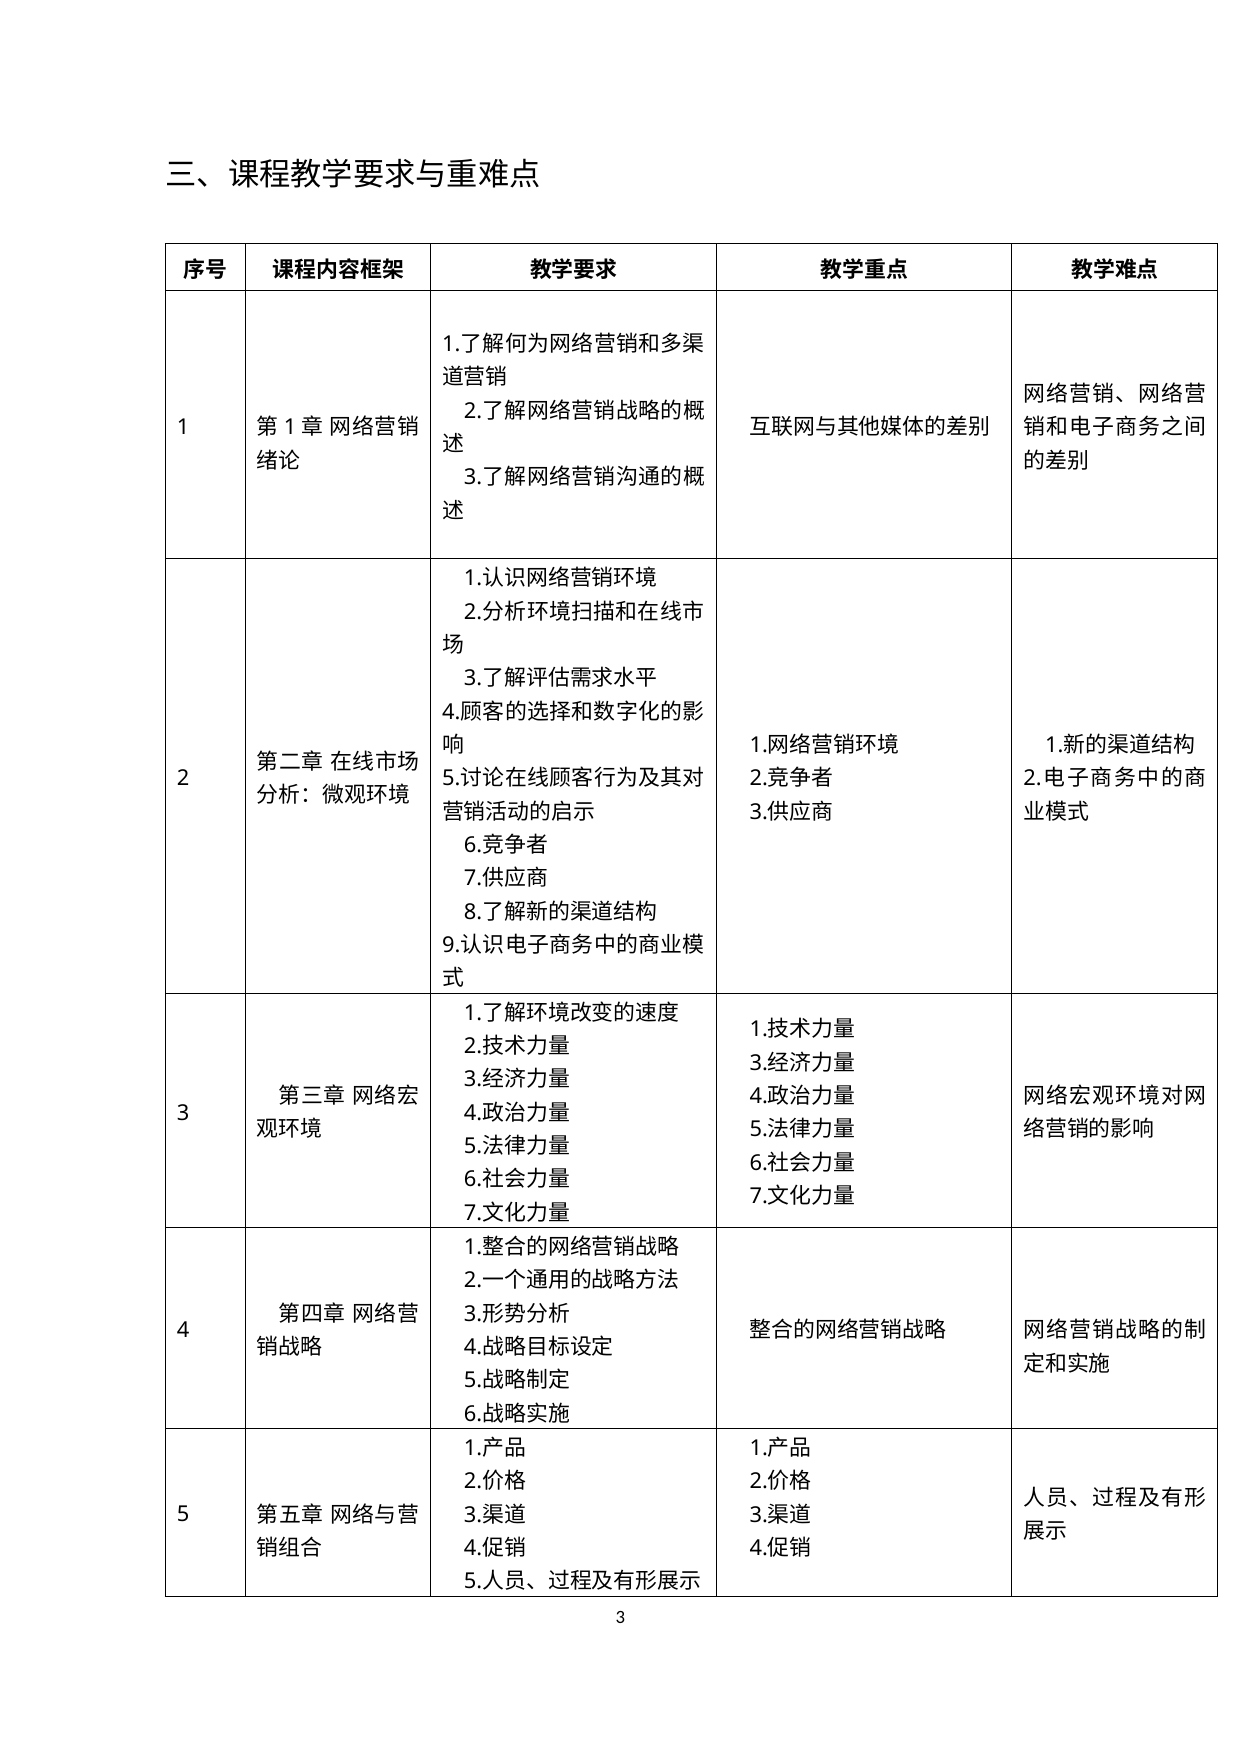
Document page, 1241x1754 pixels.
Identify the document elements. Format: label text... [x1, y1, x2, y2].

table_cell 1.认识网络营销环境 2.分析环境扫描和在线市场 3.了解评估需求水平 4.顾客的选择和数字化的影响 5.讨论在线顾客行为及其对营销活动的启示 6.竞争者 7.供应商 8.了解新的渠道结构 9.认识电子商务中的商业模式 [431, 559, 716, 992]
table_cell 网络营销战略的制定和实施 [1012, 1228, 1217, 1428]
table_header 教学要求 [431, 244, 716, 290]
table_cell 互联网与其他媒体的差别 [717, 291, 1011, 558]
table_cell 第二章 在线市场分析：微观环境 [246, 559, 430, 992]
table_cell 网络营销、网络营销和电子商务之间的差别 [1012, 291, 1217, 558]
table_cell 1.新的渠道结构 2.电子商务中的商业模式 [1012, 559, 1217, 992]
table_cell 第三章 网络宏观环境 [246, 994, 430, 1227]
table_cell 人员、过程及有形展示 [1012, 1429, 1217, 1596]
table_cell 网络宏观环境对网络营销的影响 [1012, 994, 1217, 1227]
table_header 教学难点 [1012, 244, 1217, 290]
table_cell 2 [166, 559, 245, 992]
table_cell 4 [166, 1228, 245, 1428]
table_header 序号 [166, 244, 245, 290]
table_cell 第五章 网络与营销组合 [246, 1429, 430, 1596]
table_cell 第四章 网络营销战略 [246, 1228, 430, 1428]
table_cell 5 [166, 1429, 245, 1596]
table_header 教学重点 [717, 244, 1011, 290]
table_cell 第1章 网络营销绪论 [246, 291, 430, 558]
table_header 课程内容框架 [246, 244, 430, 290]
table_cell 1.了解何为网络营销和多渠道营销 2.了解网络营销战略的概述 3.了解网络营销沟通的概述 [431, 291, 716, 558]
table_cell 1.网络营销环境 2.竞争者 3.供应商 [717, 559, 1011, 992]
table_cell 3 [166, 994, 245, 1227]
table_cell 1.产品 2.价格 3.渠道 4.促销 5.人员、过程及有形展示 [431, 1429, 716, 1596]
table_cell 整合的网络营销战略 [717, 1228, 1011, 1428]
table_cell 1.产品 2.价格 3.渠道 4.促销 [717, 1429, 1011, 1596]
text 三、课程教学要求与重难点 [165, 139, 1075, 204]
table_cell 1.整合的网络营销战略 2.一个通用的战略方法 3.形势分析 4.战略目标设定 5.战略制定 6.战略实施 [431, 1228, 716, 1428]
table_cell 1.技术力量 3.经济力量 4.政治力量 5.法律力量 6.社会力量 7.文化力量 [717, 994, 1011, 1227]
table_cell 1 [166, 291, 245, 558]
table_cell 1.了解环境改变的速度 2.技术力量 3.经济力量 4.政治力量 5.法律力量 6.社会力量 7.文化力量 [431, 994, 716, 1227]
